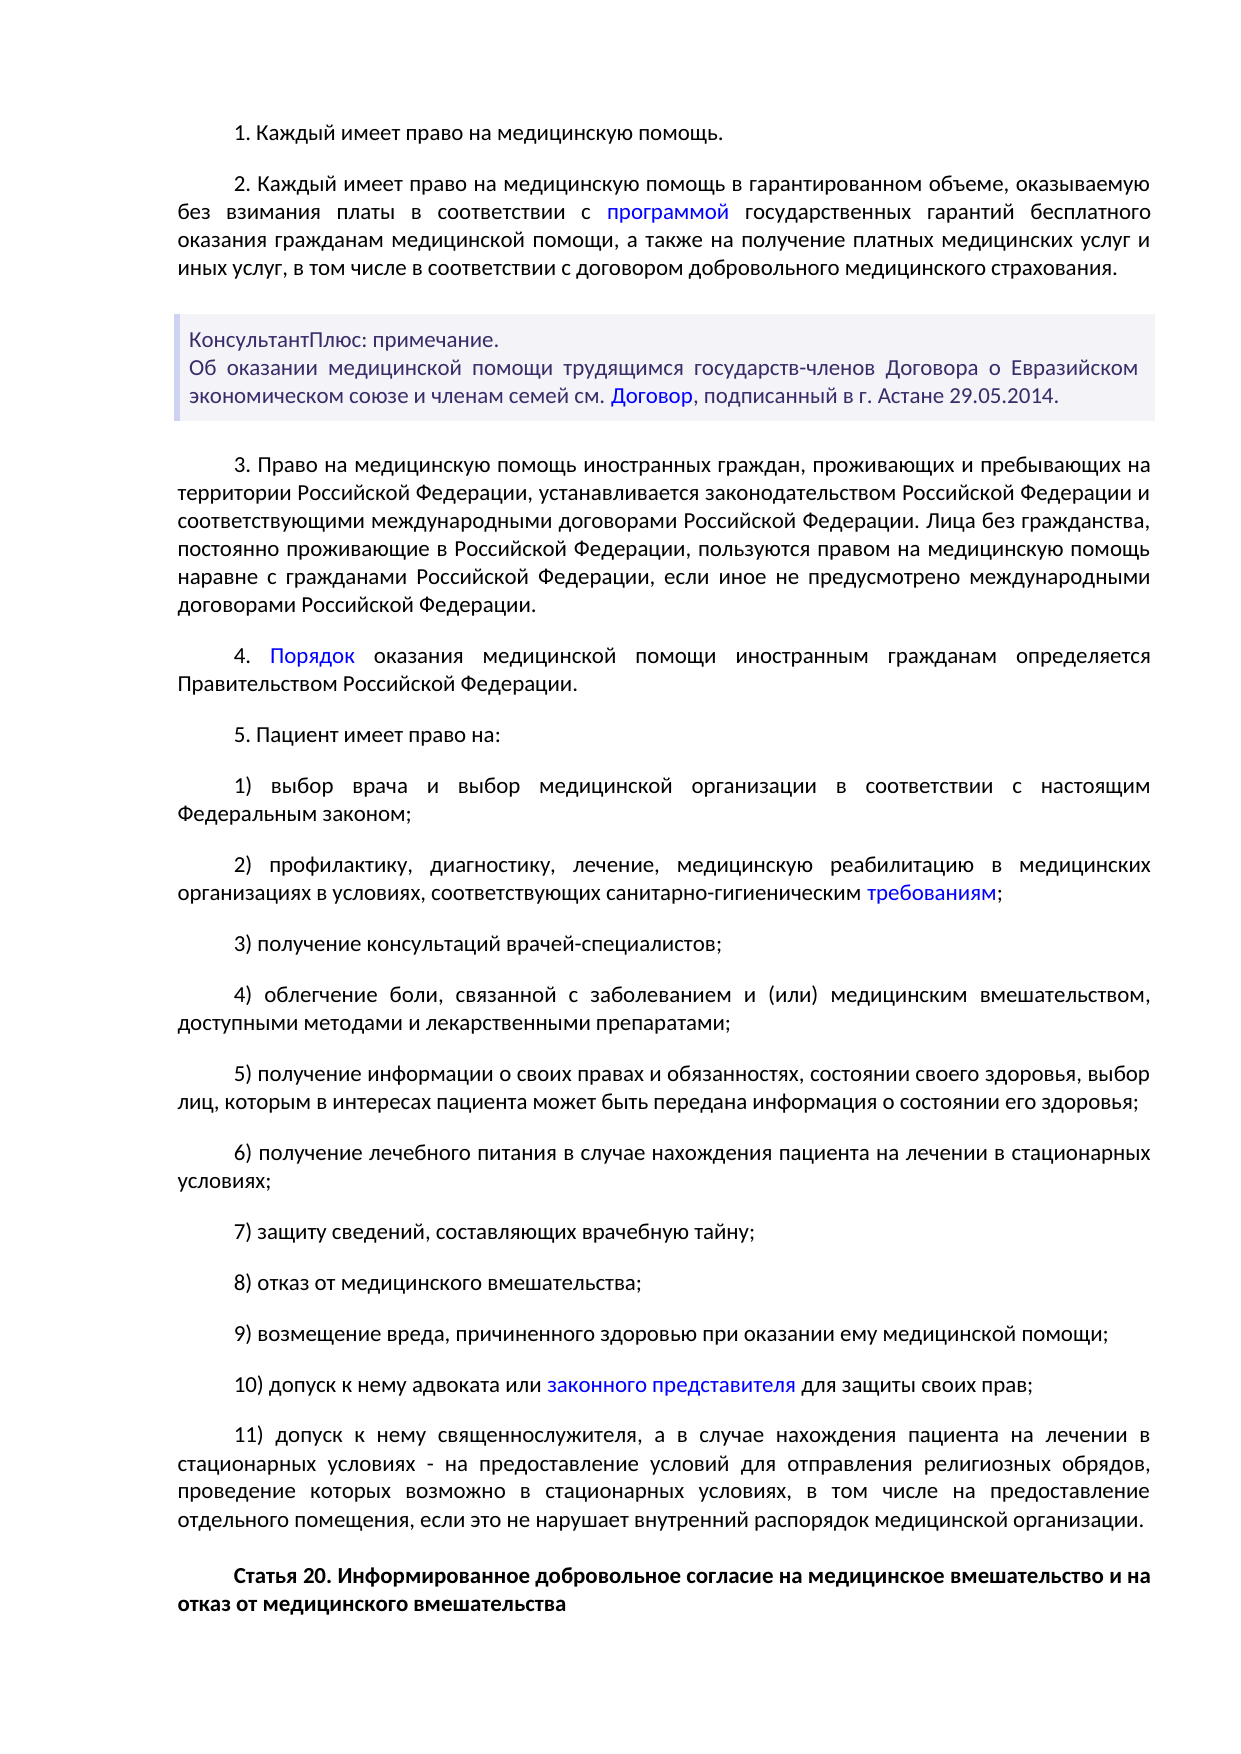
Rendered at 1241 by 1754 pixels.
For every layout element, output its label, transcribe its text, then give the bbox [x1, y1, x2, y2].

text 3. Право на медицинскую помощь иностранных граждан, проживающих и пребывающих на территории Российской Федерации, устанавливается законодательством Российской Федерации и соответствующими международными договорами Российской Федерации. Лица без гражданства, постоянно проживающие в Российской Федерации, пользуются правом на медицинскую помощь наравне с гражданами Российской Федерации, если иное не предусмотрено международными договорами Российской Федерации. [177, 450, 1152, 618]
text 2. Каждый имеет право на медицинскую помощь в гарантированном объеме, оказываемую без взимания платы в соответствии с программой государственных гарантий бесплатного оказания гражданам медицинской помощи, а также на получение платных медицинских услуг и иных услуг, в том числе в соответствии с договором добровольного медицинского страхования. [177, 169, 1152, 281]
text 9) возмещение вреда, причиненного здоровью при оказании ему медицинской помощи; [177, 1319, 1152, 1347]
title Статья 20. Информированное добровольное согласие на медицинское вмешательство и на отказ от медицинского вмешательства [177, 1561, 1152, 1617]
text 6) получение лечебного питания в случае нахождения пациента на лечении в стационарных условиях; [177, 1138, 1152, 1194]
table_header КонсультантПлюс: примечание. Об оказании медицинской помощи трудящимся государств-членов Договора о Евразийском экономическом союзе и членам семей см. Договор, подписанный в г. Астане 29.05.2014. [180, 314, 1149, 421]
text 4) облегчение боли, связанной с заболеванием и (или) медицинским вмешательством, доступными методами и лекарственными препаратами; [177, 980, 1152, 1036]
text 2) профилактику, диагностику, лечение, медицинскую реабилитацию в медицинских организациях в условиях, соответствующих санитарно-гигиеническим требованиям; [177, 850, 1152, 906]
text 4. Порядок оказания медицинской помощи иностранным гражданам определяется Правительством Российской Федерации. [177, 641, 1152, 697]
text 10) допуск к нему адвоката или законного представителя для защиты своих прав; [177, 1370, 1152, 1398]
text 1. Каждый имеет право на медицинскую помощь. [177, 118, 1152, 146]
text 8) отказ от медицинского вмешательства; [177, 1268, 1152, 1296]
text 11) допуск к нему священнослужителя, а в случае нахождения пациента на лечении в стационарных условиях - на предоставление условий для отправления религиозных обрядов, проведение которых возможно в стационарных условиях, в том числе на предоставление отдельного помещения, если это не нарушает внутренний распорядок медицинской организации. [177, 1421, 1152, 1533]
text 1) выбор врача и выбор медицинской организации в соответствии с настоящим Федеральным законом; [177, 771, 1152, 827]
text 5. Пациент имеет право на: [177, 720, 1152, 748]
text 3) получение консультаций врачей-специалистов; [177, 929, 1152, 957]
text 5) получение информации о своих правах и обязанностях, состоянии своего здоровья, выбор лиц, которым в интересах пациента может быть передана информация о состоянии его здоровья; [177, 1059, 1152, 1115]
text 7) защиту сведений, составляющих врачебную тайну; [177, 1217, 1152, 1245]
